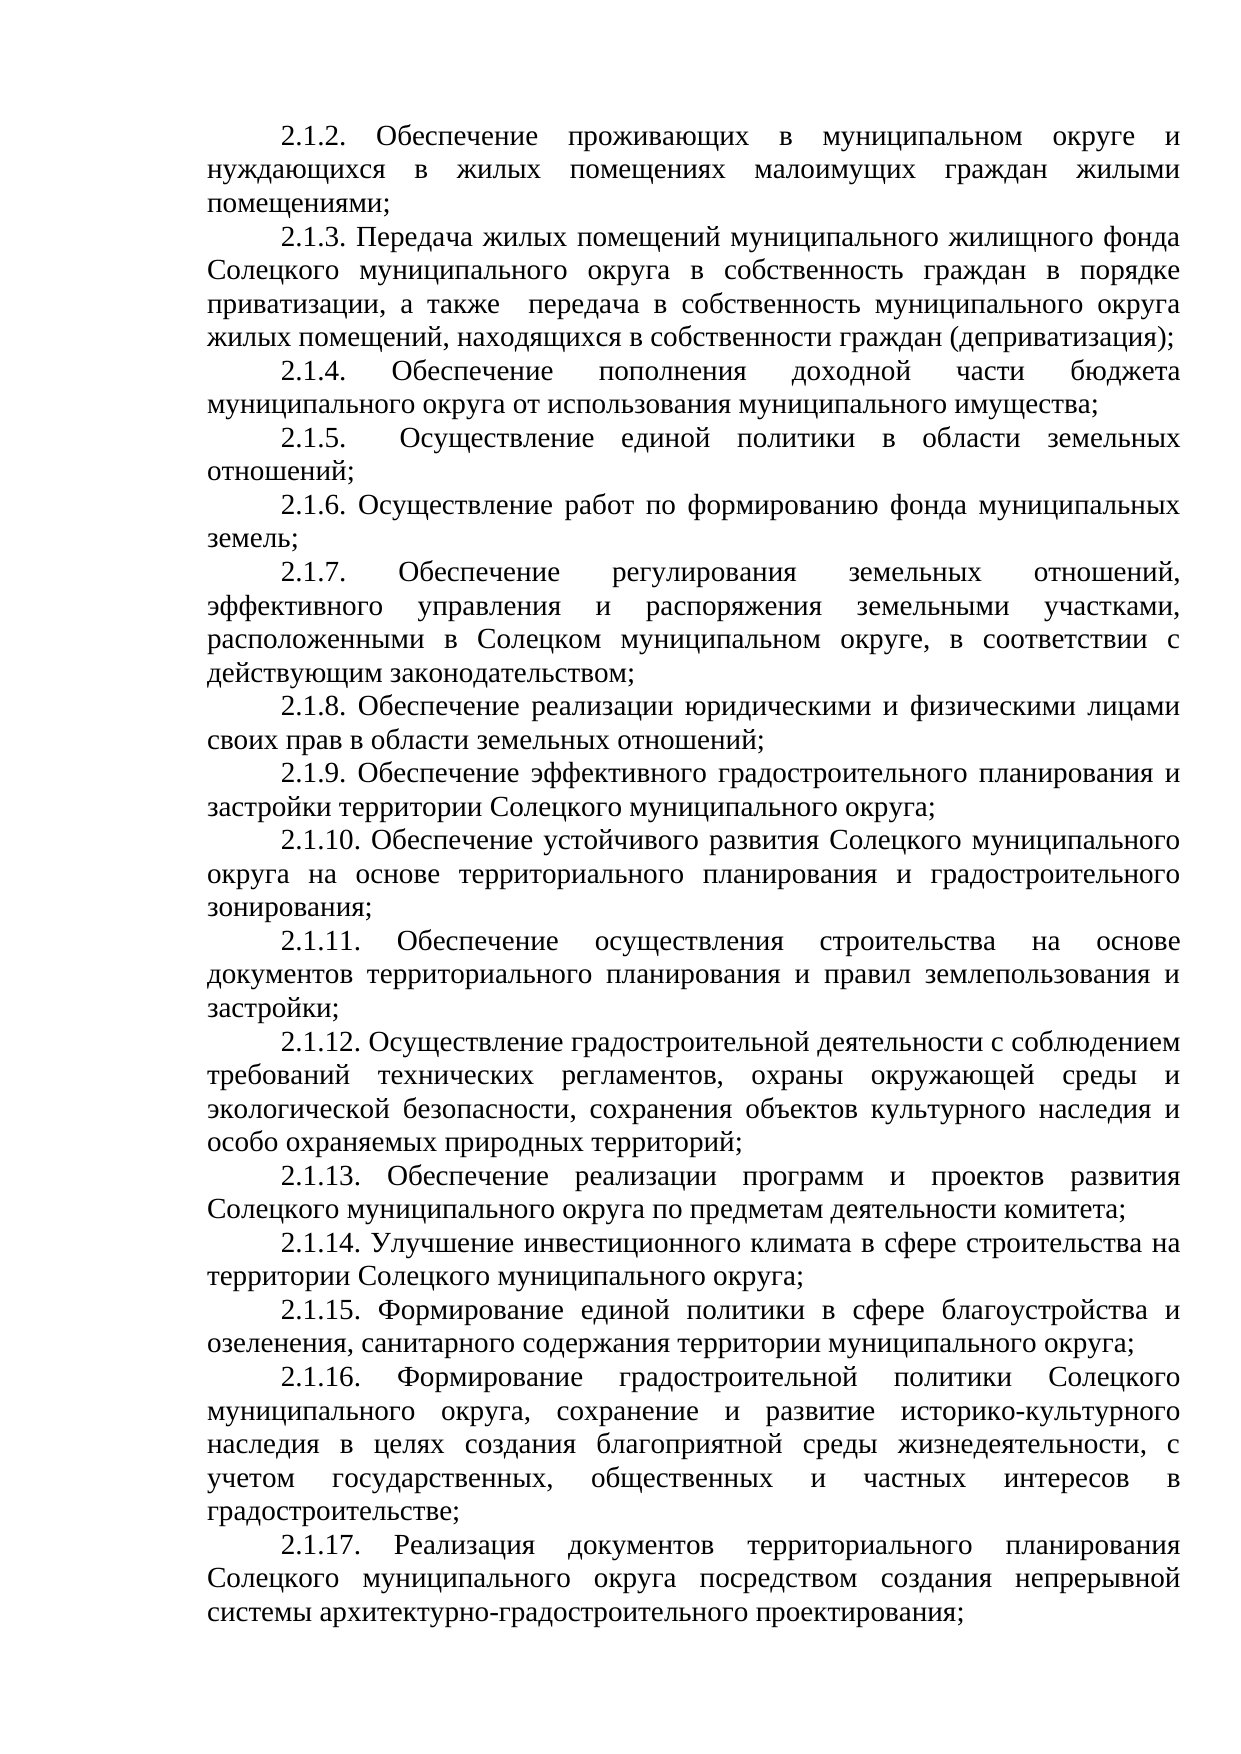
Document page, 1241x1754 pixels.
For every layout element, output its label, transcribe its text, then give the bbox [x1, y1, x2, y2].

text 2.1.5. Осуществление единой политики в области земельных отношений; [207, 420, 1181, 487]
text 2.1.13. Обеспечение реализации программ и проектов развития Солецкого муниципального округа по предметам деятельности комитета; [207, 1158, 1181, 1225]
text 2.1.4. Обеспечение пополнения доходной части бюджета муниципального округа от использования муниципального имущества; [207, 353, 1181, 420]
text 2.1.7. Обеспечение регулирования земельных отношений, эффективного управления и распоряжения земельными участками, расположенными в Солецком муниципальном округе, в соответствии с действующим законодательством; [207, 554, 1181, 688]
text 2.1.17. Реализация документов территориального планирования Солецкого муниципального округа посредством создания непрерывной системы архитектурно-градостроительного проектирования; [207, 1527, 1181, 1627]
text 2.1.11. Обеспечение осуществления строительства на основе документов территориального планирования и правил землепользования и застройки; [207, 923, 1181, 1024]
text 2.1.2. Обеспечение проживающих в муниципальном округе и нуждающихся в жилых помещениях малоимущих граждан жилыми помещениями; [207, 118, 1181, 219]
text 2.1.16. Формирование градостроительной политики Солецкого муниципального округа, сохранение и развитие историко-культурного наследия в целях создания благоприятной среды жизнедеятельности, с учетом государственных, общественных и частных интересов в градостроительстве; [207, 1359, 1181, 1527]
text 2.1.15. Формирование единой политики в сфере благоустройства и озеленения, санитарного содержания территории муниципального округа; [207, 1292, 1181, 1359]
text 2.1.12. Осуществление градостроительной деятельности с соблюдением требований технических регламентов, охраны окружающей среды и экологической безопасности, сохранения объектов культурного наследия и особо охраняемых природных территорий; [207, 1024, 1181, 1158]
text 2.1.14. Улучшение инвестиционного климата в сфере строительства на территории Солецкого муниципального округа; [207, 1225, 1181, 1292]
text 2.1.9. Обеспечение эффективного градостроительного планирования и застройки территории Солецкого муниципального округа; [207, 755, 1181, 822]
text 2.1.10. Обеспечение устойчивого развития Солецкого муниципального округа на основе территориального планирования и градостроительного зонирования; [207, 822, 1181, 923]
text 2.1.8. Обеспечение реализации юридическими и физическими лицами своих прав в области земельных отношений; [207, 688, 1181, 755]
text 2.1.3. Передача жилых помещений муниципального жилищного фонда Солецкого муниципального округа в собственность граждан в порядке приватизации, а также передача в собственность муниципального округа жилых помещений, находящихся в собственности граждан (деприватизация); [207, 219, 1181, 353]
text 2.1.6. Осуществление работ по формированию фонда муниципальных земель; [207, 487, 1181, 554]
